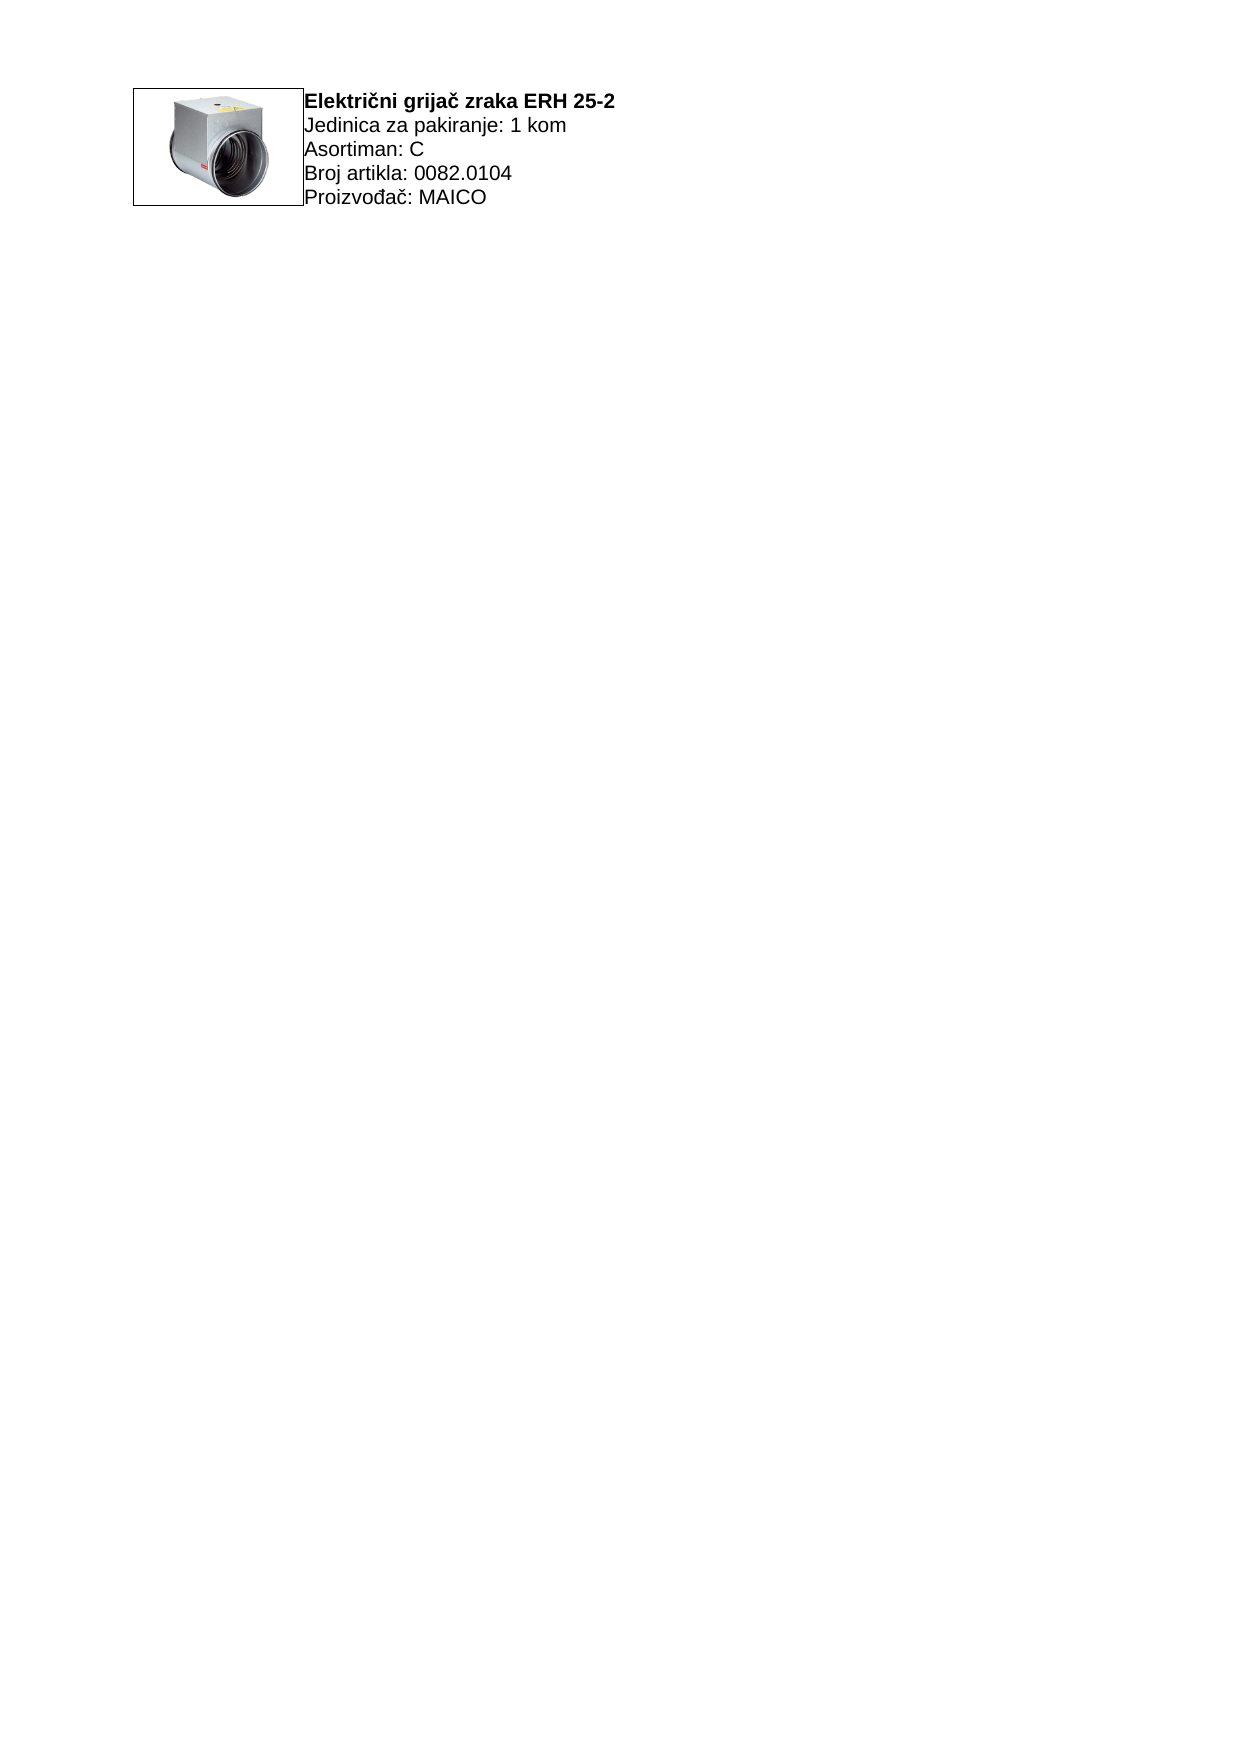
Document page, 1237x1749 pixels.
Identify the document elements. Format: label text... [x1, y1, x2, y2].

picture [134, 89, 303, 205]
text Električni grijač zraka ERH 25-2Jedinica za pakiranje: 1 komAsortiman: C Broj artikla: 0082.0104Proizvođač: MAICO [133, 89, 1148, 208]
